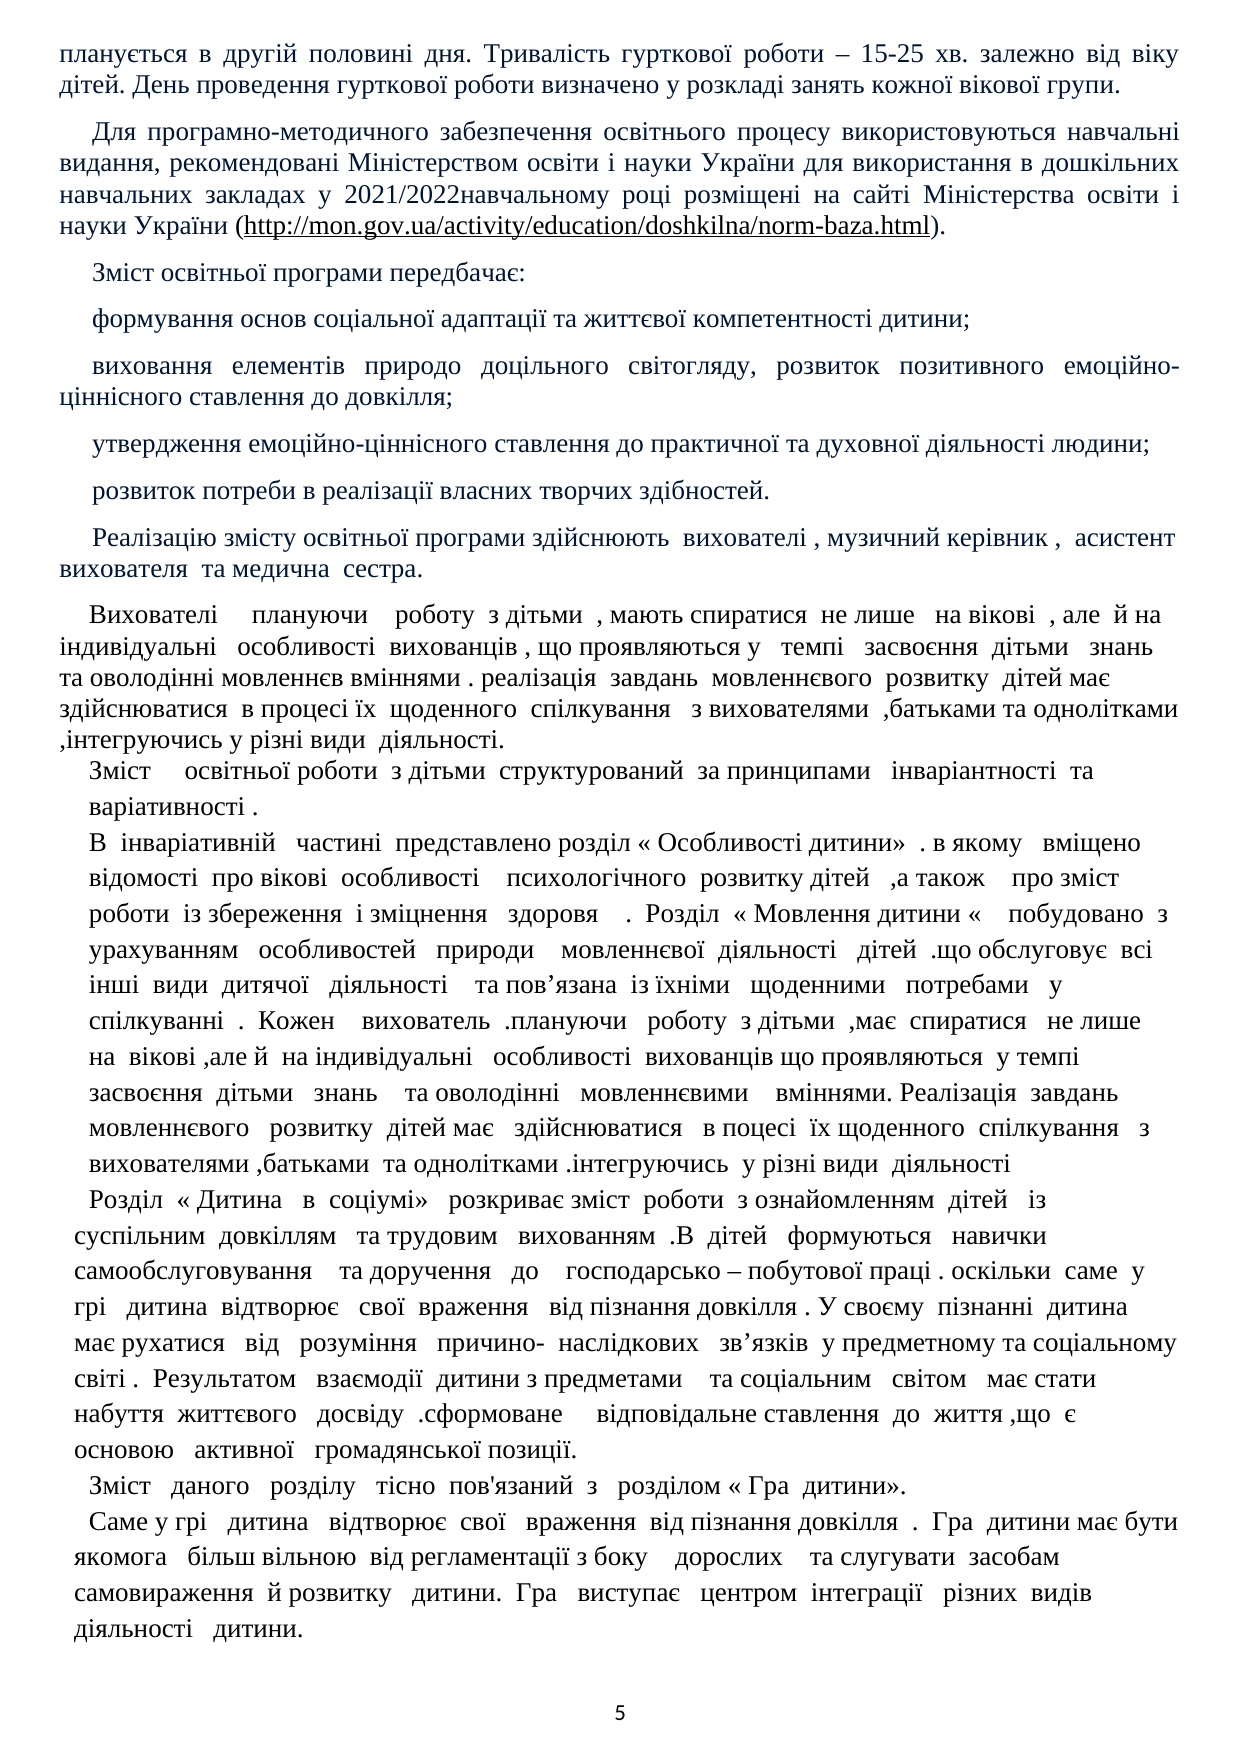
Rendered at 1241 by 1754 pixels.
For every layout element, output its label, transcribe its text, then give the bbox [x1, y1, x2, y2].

text формування основ соціальної адаптації та життєвої компетентності дитини; [59, 302, 1181, 333]
text розвиток потреби в реалізації власних творчих здібностей. [59, 474, 1181, 505]
text виховання елементів природо доцільного світогляду, розвиток позитивного емоційно-ціннісного ставлення до довкілля; [59, 349, 1181, 411]
list В інваріативній частині представлено розділ « Особливості дитини» . в якому вміщено відомості про вікові особливості психологічного розвитку дітей ,а також про зміст роботи із збереження і зміцнення здоровя . Розділ « Мовлення дитини « побудовано з урахуванням особливостей природи мовленнєвої діяльності дітей .що обслуговує всі інші види дитячої діяльності та пов’язана із їхніми щоденними потребами у спілкуванні . Кожен вихователь .плануючи роботу з дітьми ,має спиратися не лише на вікові ,але й на індивідуальні особливості вихованців що проявляються у темпі засвоєння дітьми знань та оволодінні мовленнєвими вміннями. Реалізація завдань мовленнєвого розвитку дітей має здійснюватися в поцесі їх щоденного спілкування з вихователями ,батьками та однолітками .інтегруючись у різні види діяльності [89, 826, 1181, 1178]
list Зміст освітньої роботи з дітьми структурований за принципами інваріантності та варіативності . [89, 754, 1181, 821]
list Розділ « Дитина в соціумі» розкриває зміст роботи з ознайомленням дітей із суспільним довкіллям та трудовим вихованням .В дітей формуються навички самообслуговування та доручення до господарсько – побутової праці . оскільки саме у грі дитина відтворює свої враження від пізнання довкілля . У своєму пізнанні дитина має рухатися від розуміння причино- наслідкових зв’язків у предметному та соціальному світі . Результатом взаємодії дитини з предметами та соціальним світом має стати набуття життєвого досвіду .сформоване відповідальне ставлення до життя ,що є основою активної громадянської позиції. [74, 1183, 1181, 1464]
list Зміст даного розділу тісно пов'язаний з розділом « Гра дитини». [74, 1469, 1181, 1500]
list Саме у грі дитина відтворює свої враження від пізнання довкілля . Гра дитини має бути якомога більш вільною від регламентації з боку дорослих та слугувати засобам самовираження й розвитку дитини. Гра виступає центром інтеграції різних видів діяльності дитини. [74, 1504, 1181, 1643]
text утвердження емоційно-ціннісного ставлення до практичної та духовної діяльності людини; [59, 427, 1181, 458]
text Реалізацію змісту освітньої програми здійснюють вихователі , музичний керівник , асистент вихователя та медична сестра. [59, 521, 1181, 583]
text Для програмно-методичного забезпечення освітнього процесу використовуються навчальні видання, рекомендовані Міністерством освіти і науки України для використання в дошкільних навчальних закладах у 2021/2022навчальному році розміщені на сайті Міністерства освіти і науки України (http://mon.gov.ua/activity/education/doshkilna/norm-baza.html). [59, 115, 1181, 240]
text Вихователі плануючи роботу з дітьми , мають спиратися не лише на вікові , але й на індивідуальні особливості вихованців , що проявляються у темпі засвоєння дітьми знань та оволодінні мовленнєв вміннями . реалізація завдань мовленнєвого розвитку дітей має здійснюватися в процесі їх щоденного спілкування з вихователями ,батьками та однолітками ,інтегруючись у різні види діяльності. [59, 598, 1181, 754]
text Зміст освітньої програми передбачає: [59, 256, 1181, 287]
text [59, 37, 1181, 100]
